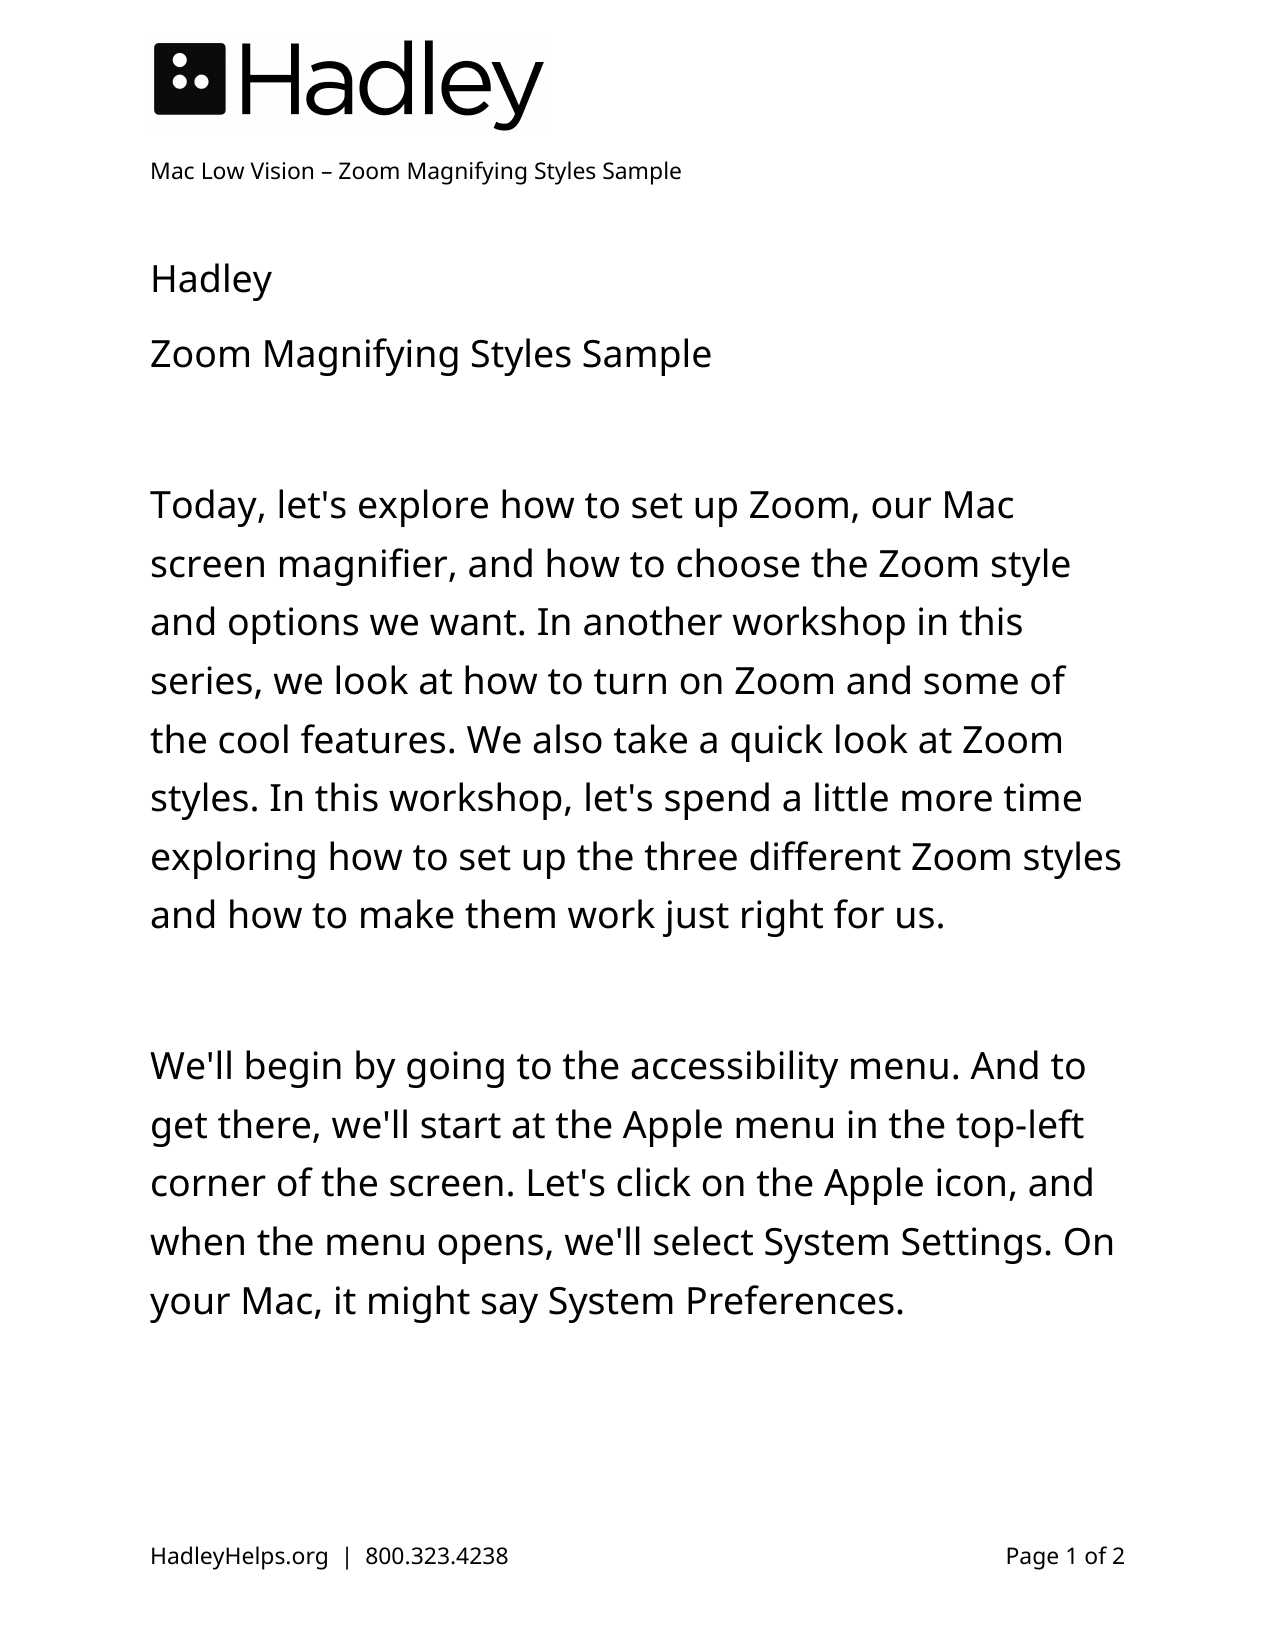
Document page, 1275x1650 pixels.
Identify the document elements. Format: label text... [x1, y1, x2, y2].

text Zoom Magnifying Styles Sample [150, 328, 1125, 379]
picture [150, 36, 548, 134]
text We'll begin by going to the accessibility menu. And to get there, we'll start at the Apple menu in the top-left corner of the screen. Let's click on the Apple icon, and when the menu opens, we'll select System Settings. On your Mac, it might say System Preferences. [150, 1039, 1125, 1325]
text Hadley [150, 252, 1125, 303]
text Today, let's explore how to set up Zoom, our Mac screen magnifier, and how to choose the Zoom style and options we want. In another workshop in this series, we look at how to turn on Zoom and some of the cool features. We also take a quick look at Zoom styles. In this workshop, let's spend a little more time exploring how to set up the three different Zoom styles and how to make them work just right for us. [150, 478, 1125, 940]
